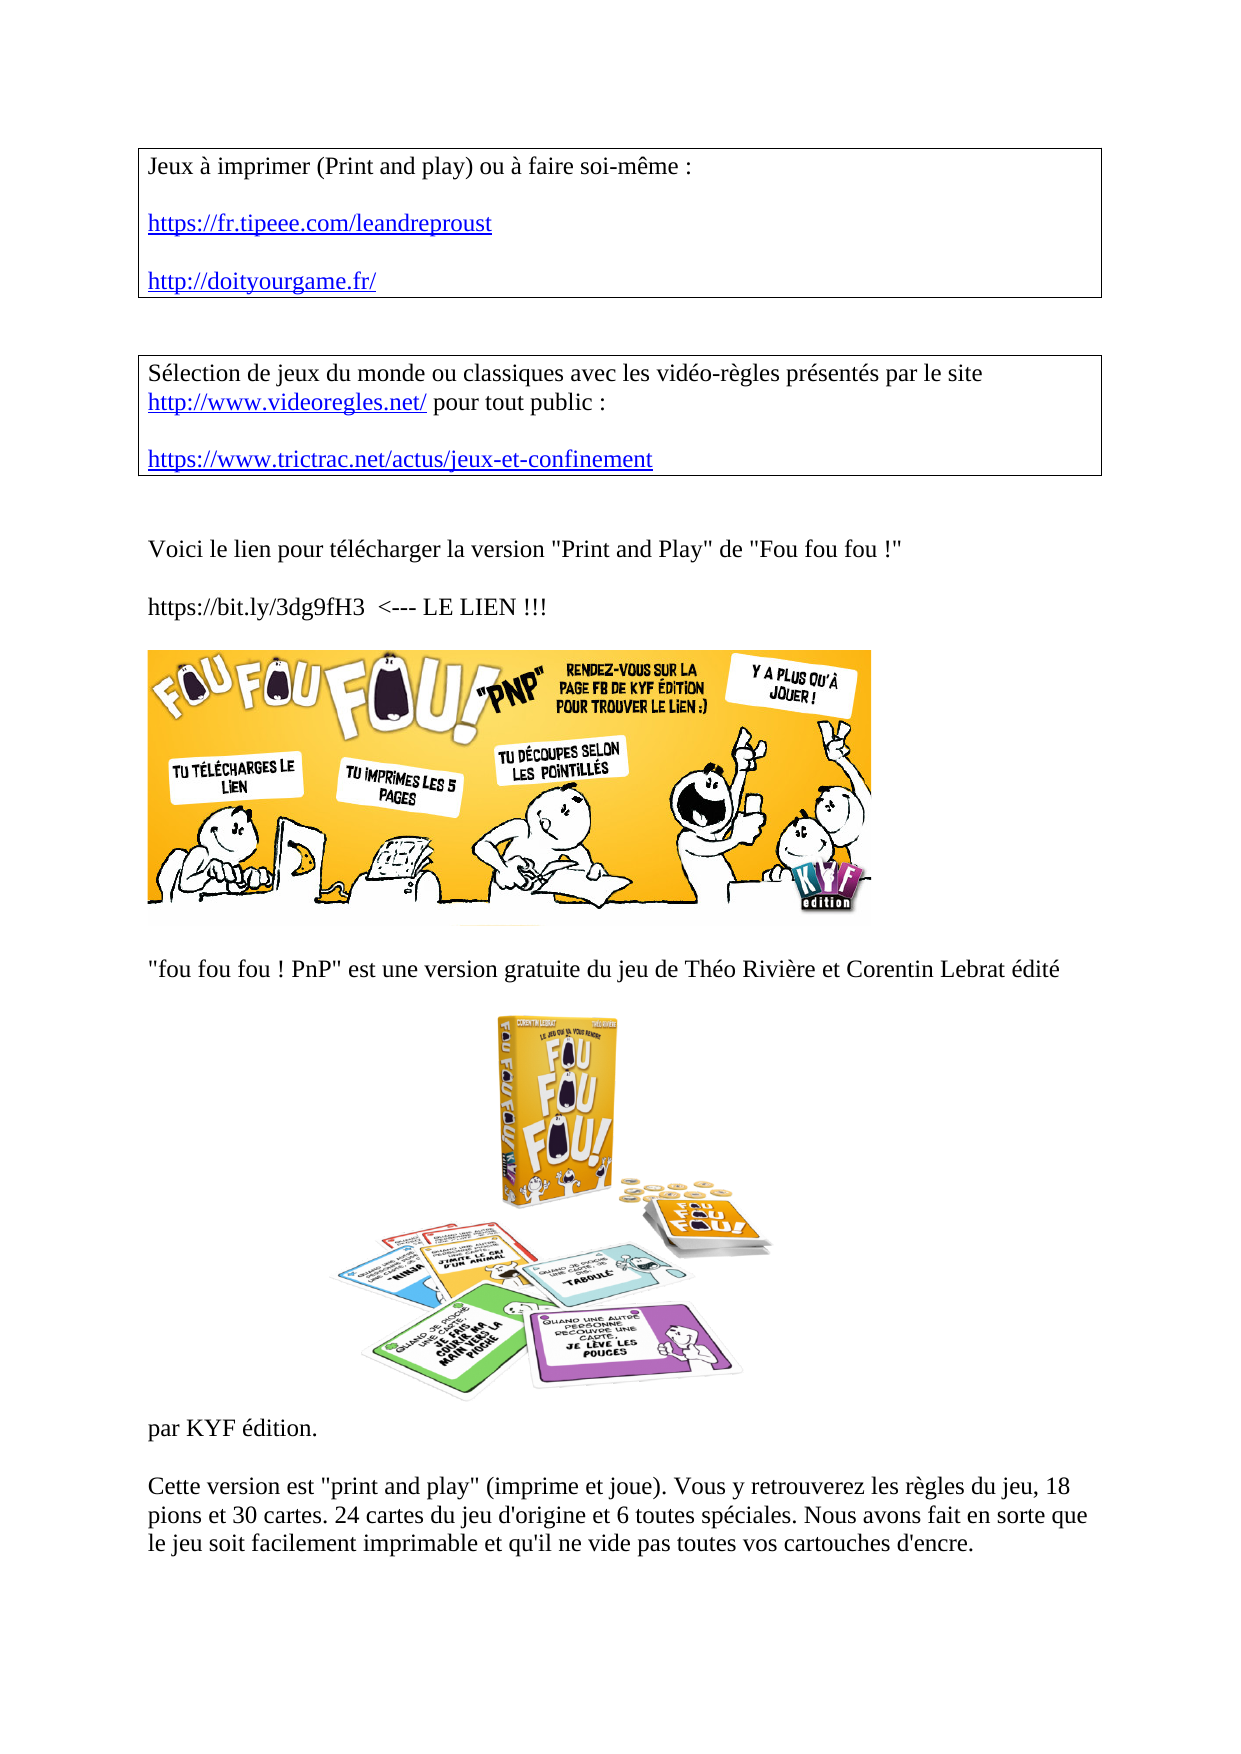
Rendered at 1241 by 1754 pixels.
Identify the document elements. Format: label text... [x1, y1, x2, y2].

text https://www.trictrac.net/actus/jeux-et-confinement [139, 441, 1101, 475]
text Jeux à imprimer (Print and play) ou à faire soi-même : [139, 149, 1101, 179]
text http://doityourgame.fr/ [139, 263, 1101, 297]
picture [147, 650, 872, 926]
picture [323, 983, 778, 1437]
text https://fr.tipeee.com/leandreproust [148, 208, 1093, 237]
text https://bit.ly/3dg9fH3 <--- LE LIEN !!! [148, 592, 1093, 621]
text Sélection de jeux du monde ou classiques avec les vidéo-règles présentés par le site http://www.videoregles.net/ pour tout public : [139, 356, 1101, 416]
text Cette version est "print and play" (imprime et joue). Vous y retrouverez les règles du jeu, 18 pions et 30 cartes. 24 cartes du jeu d'origine et 6 toutes spéciales. Nous avons fait en sorte que le jeu soit facilement imprimable et qu'il ne vide pas toutes vos cartouches d'encre. [148, 1471, 1093, 1557]
text Voici le lien pour télécharger la version "Print and Play" de "Fou fou fou !" [148, 534, 1093, 563]
